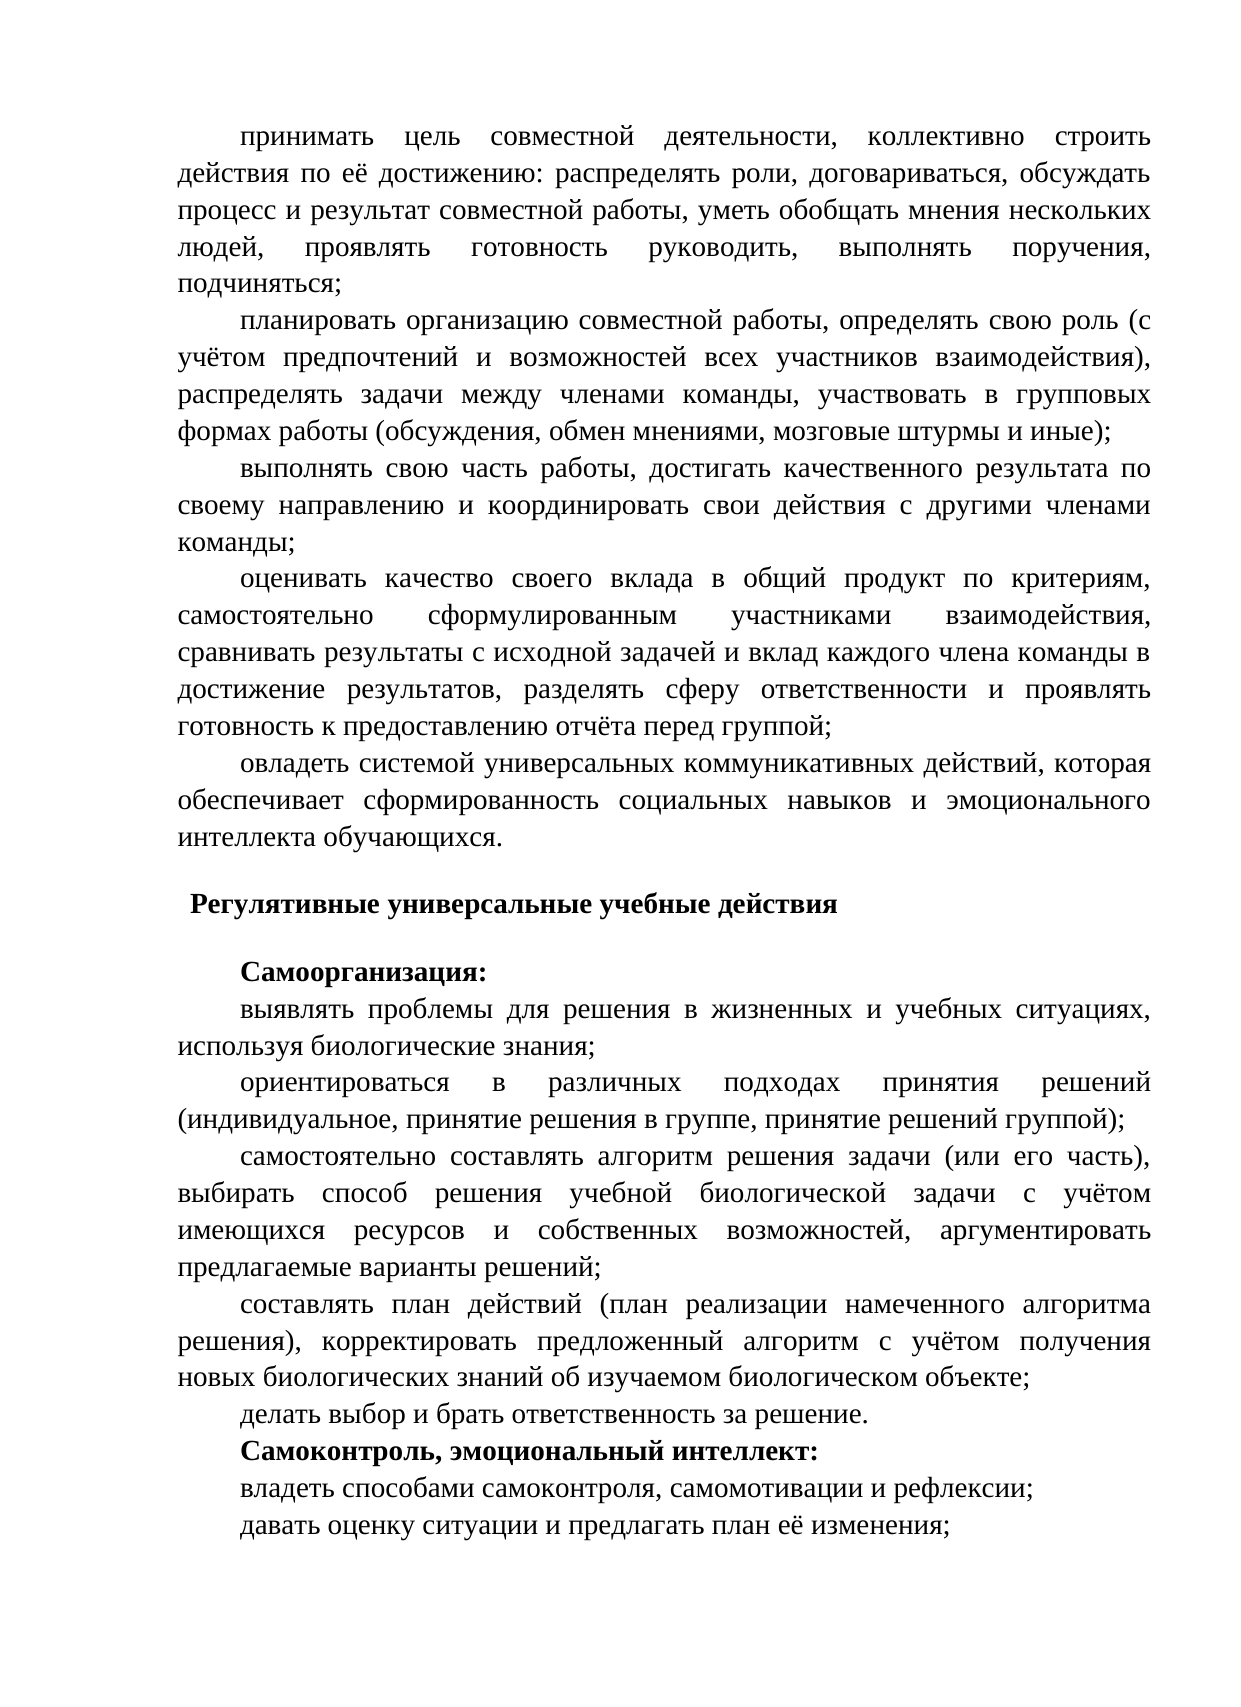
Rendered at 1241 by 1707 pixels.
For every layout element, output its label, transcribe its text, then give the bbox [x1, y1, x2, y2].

text делать выбор и брать ответственность за решение. [177, 1396, 1152, 1430]
text Самоконтроль, эмоциональный интеллект: [177, 1433, 1152, 1467]
text самостоятельно составлять алгоритм решения задачи (или его часть), выбирать способ решения учебной биологической задачи с учётом имеющихся ресурсов и собственных возможностей, аргументировать предлагаемые варианты решений; [177, 1138, 1152, 1282]
text планировать организацию совместной работы, определять свою роль (с учётом предпочтений и возможностей всех участников взаимодействия), распределять задачи между членами команды, участвовать в групповых формах работы (обсуждения, обмен мнениями, мозговые штурмы и иные); [177, 302, 1152, 447]
text давать оценку ситуации и предлагать план её изменения; [177, 1507, 1152, 1541]
text составлять план действий (план реализации намеченного алгоритма решения), корректировать предложенный алгоритм с учётом получения новых биологических знаний об изучаемом биологическом объекте; [177, 1286, 1152, 1393]
text ориентироваться в различных подходах принятия решений (индивидуальное, принятие решения в группе, принятие решений группой); [177, 1064, 1152, 1135]
text Регулятивные универсальные учебные действия [190, 886, 1152, 920]
text Самоорганизация: [177, 954, 1152, 987]
text владеть способами самоконтроля, самомотивации и рефлексии; [177, 1470, 1152, 1504]
text оценивать качество своего вклада в общий продукт по критериям, самостоятельно сформулированным участниками взаимодействия, сравнивать результаты с исходной задачей и вклад каждого члена команды в достижение результатов, разделять сферу ответственности и проявлять готовность к предоставлению отчёта перед группой; [177, 561, 1152, 742]
text выявлять проблемы для решения в жизненных и учебных ситуациях, используя биологические знания; [177, 991, 1152, 1061]
text овладеть системой универсальных коммуникативных действий, которая обеспечивает сформированность социальных навыков и эмоционального интеллекта обучающихся. [177, 745, 1152, 852]
text выполнять свою часть работы, достигать качественного результата по своему направлению и координировать свои действия с другими членами команды; [177, 450, 1152, 557]
text принимать цель совместной деятельности, коллективно строить действия по её достижению: распределять роли, договариваться, обсуждать процесс и результат совместной работы, уметь обобщать мнения нескольких людей, проявлять готовность руководить, выполнять поручения, подчиняться; [177, 118, 1152, 299]
